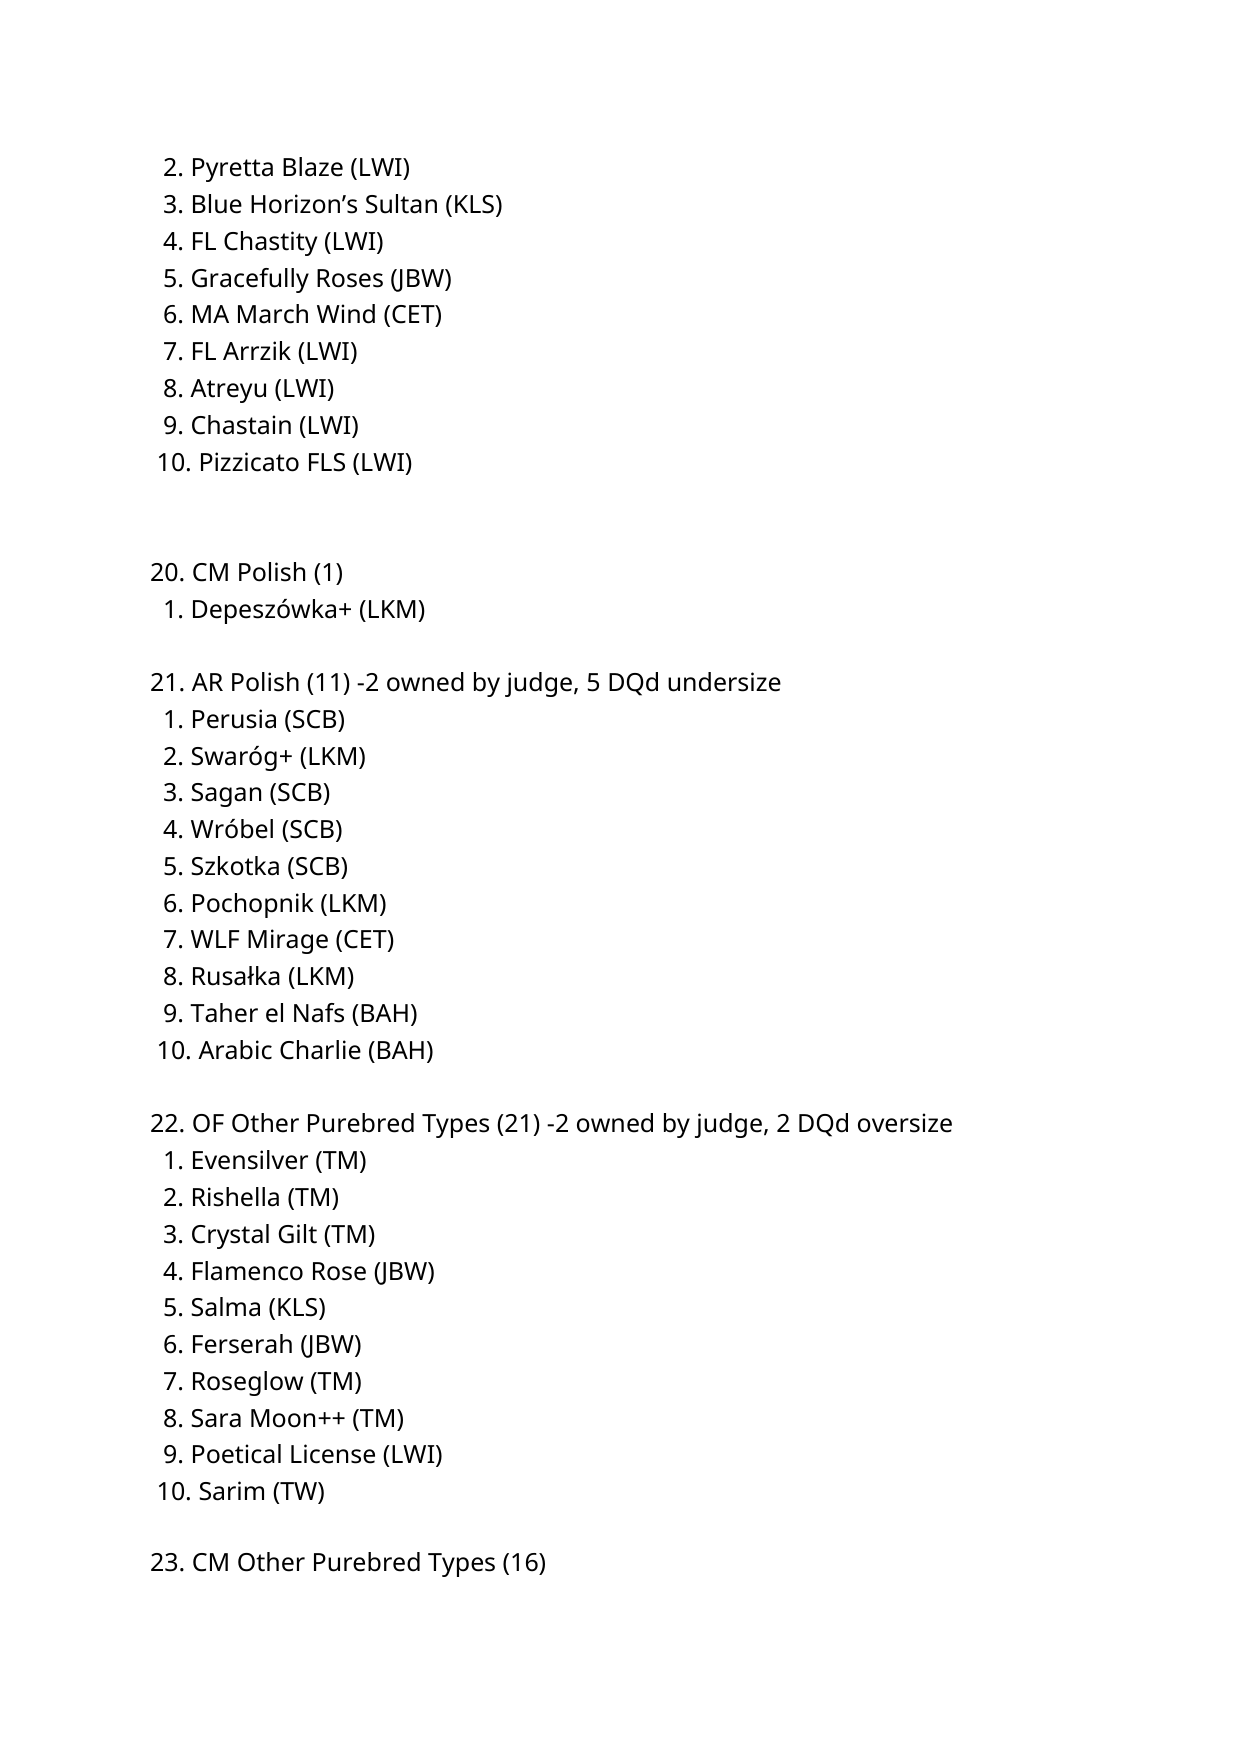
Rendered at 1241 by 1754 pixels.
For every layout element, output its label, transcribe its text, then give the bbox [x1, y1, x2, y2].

text 2. Pyretta Blaze (LWI) [150, 150, 1090, 184]
text 7. WLF Mirage (CET) [150, 922, 1090, 956]
text 7. Roseglow (TM) [150, 1363, 1090, 1397]
text 8. Atreyu (LWI) [150, 371, 1090, 405]
text 6. Pochopnik (LKM) [150, 885, 1090, 919]
text 5. Gracefully Roses (JBW) [150, 260, 1090, 294]
text 1. Evensilver (TM) [150, 1143, 1090, 1177]
text 21. AR Polish (11) -2 owned by judge, 5 DQd undersize [150, 665, 1090, 699]
text 23. CM Other Purebred Types (16) [150, 1544, 1090, 1578]
text 5. Salma (KLS) [150, 1290, 1090, 1324]
text 4. Flamenco Rose (JBW) [150, 1253, 1090, 1287]
text 6. MA March Wind (CET) [150, 297, 1090, 331]
text 1. Perusia (SCB) [150, 702, 1090, 736]
text 2. Rishella (TM) [150, 1179, 1090, 1214]
text 8. Sara Moon++ (TM) [150, 1400, 1090, 1434]
text 3. Crystal Gilt (TM) [150, 1216, 1090, 1250]
text 7. FL Arrzik (LWI) [150, 334, 1090, 368]
text 9. Poetical License (LWI) [150, 1437, 1090, 1471]
text 10. Sarim (TW) [150, 1474, 1090, 1508]
text 3. Blue Horizon’s Sultan (KLS) [150, 187, 1090, 221]
text 4. Wróbel (SCB) [150, 812, 1090, 846]
text 2. Swaróg+ (LKM) [150, 738, 1090, 772]
text 8. Rusałka (LKM) [150, 959, 1090, 993]
text 6. Ferserah (JBW) [150, 1327, 1090, 1361]
text 10. Arabic Charlie (BAH) [150, 1032, 1090, 1067]
text 9. Taher el Nafs (BAH) [150, 996, 1090, 1030]
text 9. Chastain (LWI) [150, 407, 1090, 441]
text 4. FL Chastity (LWI) [150, 223, 1090, 258]
text 20. CM Polish (1) [150, 518, 1090, 588]
text 5. Szkotka (SCB) [150, 849, 1090, 883]
text 1. Depeszówka+ (LKM) [150, 591, 1090, 625]
text 10. Pizzicato FLS (LWI) [150, 444, 1090, 478]
text 3. Sagan (SCB) [150, 775, 1090, 809]
text 22. OF Other Purebred Types (21) -2 owned by judge, 2 DQd oversize [150, 1069, 1090, 1140]
